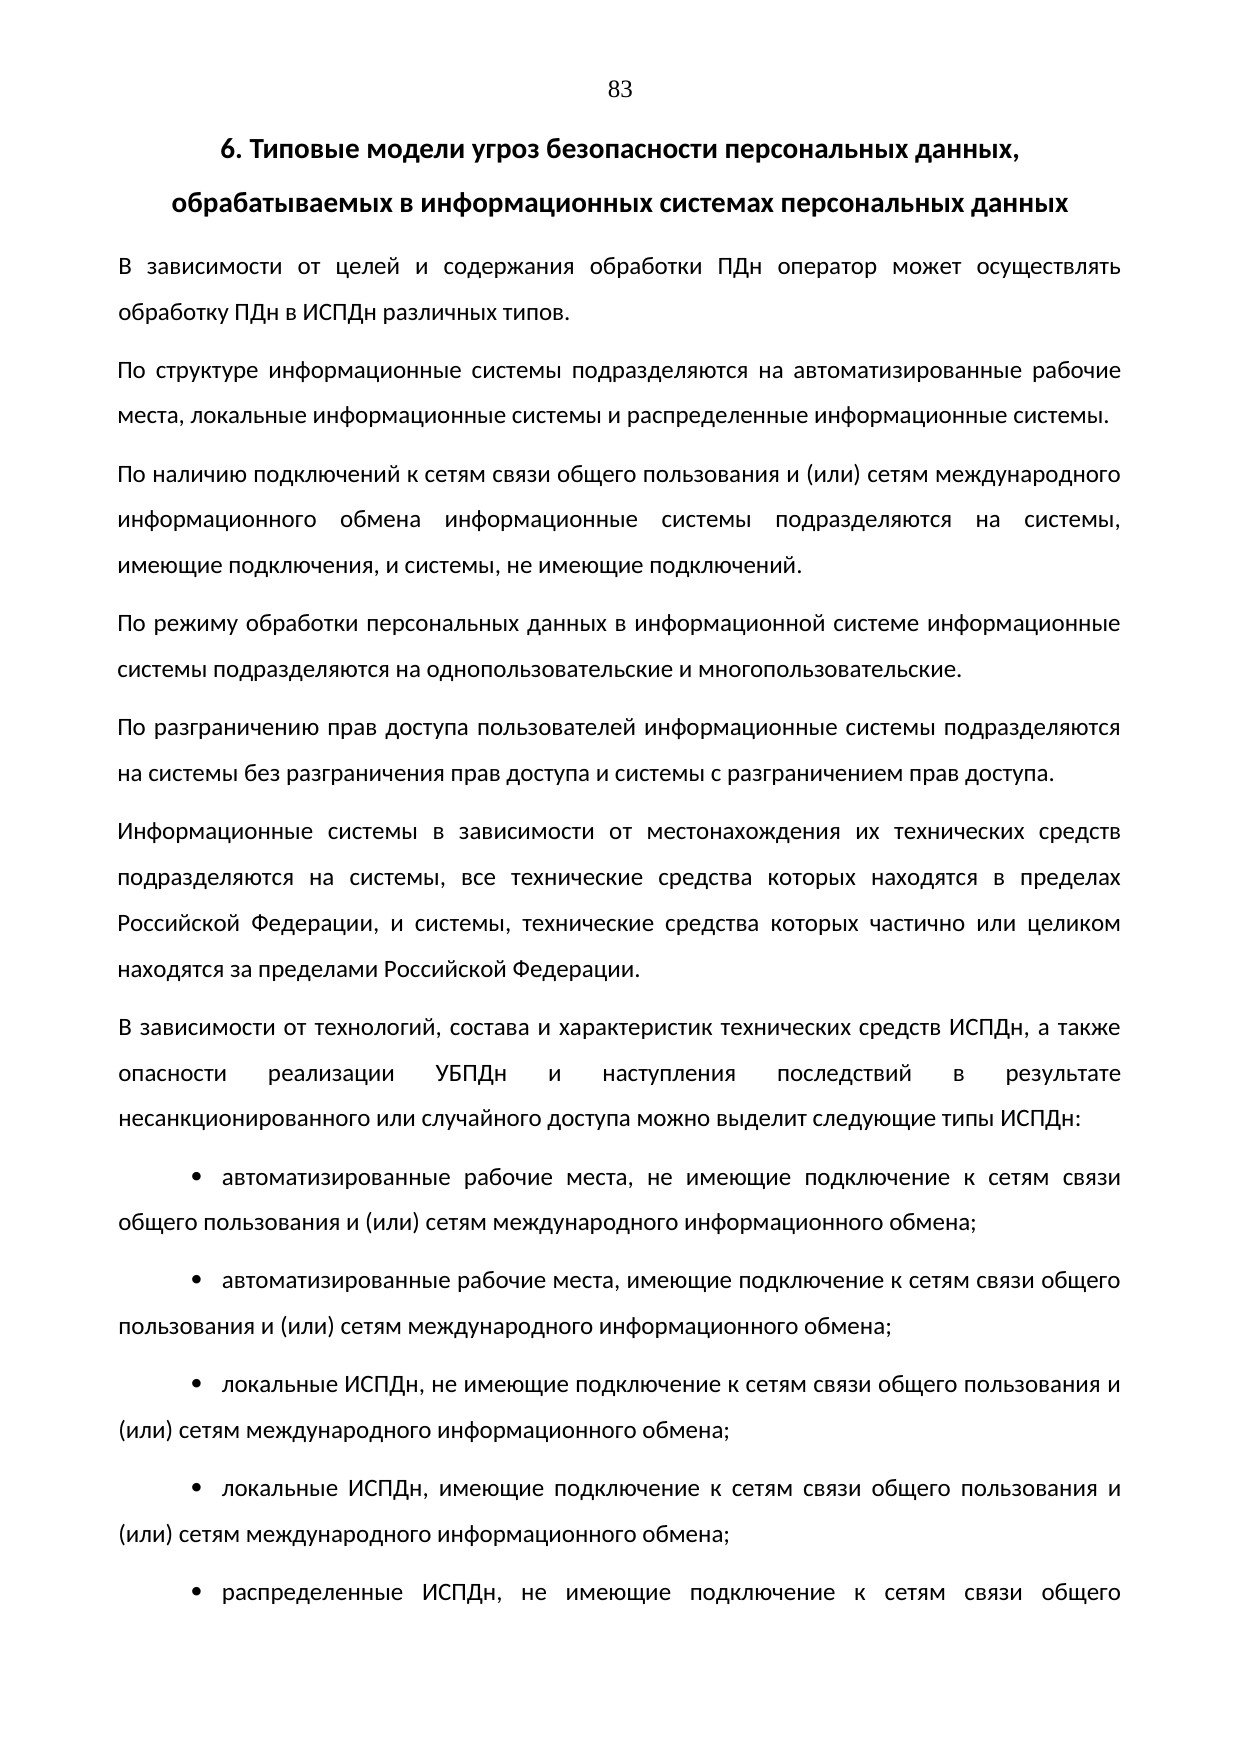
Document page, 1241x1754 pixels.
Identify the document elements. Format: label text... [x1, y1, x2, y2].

text По режиму обработки персональных данных в информационной системе информационные системы подразделяются на однопользовательские и многопользовательские. [117, 608, 1122, 684]
text В зависимости от целей и содержания обработки ПДн оператор может осуществлять обработку ПДн в ИСПДн различных типов. [118, 250, 1122, 326]
text Информационные системы в зависимости от местонахождения их технических средств подразделяются на системы, все технические средства которых находятся в пределах Российской Федерации, и системы, технические средства которых частично или целиком находятся за пределами Российской Федерации. [117, 816, 1122, 983]
subtitle 6. Типовые модели угроз безопасности персональных данных, обрабатываемых в информационных системах персональных данных [118, 131, 1122, 220]
text По структуре информационные системы подразделяются на автоматизированные рабочие места, локальные информационные системы и распределенные информационные системы. [117, 354, 1122, 430]
text В зависимости от технологий, состава и характеристик технических средств ИСПДн, а также опасности реализации УБПДн и наступления последствий в результате несанкционированного или случайного доступа можно выделит следующие типы ИСПДн: [118, 1011, 1122, 1133]
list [118, 1576, 1122, 1607]
text По разграничению прав доступа пользователей информационные системы подразделяются на системы без разграничения прав доступа и системы с разграничением прав доступа. [117, 712, 1122, 788]
list локальные ИСПДн, не имеющие подключение к сетям связи общего пользования и (или) сетям международного информационного обмена; [118, 1368, 1122, 1445]
list автоматизированные рабочие места, не имеющие подключение к сетям связи общего пользования и (или) сетям международного информационного обмена; [118, 1161, 1122, 1237]
list автоматизированные рабочие места, имеющие подключение к сетям связи общего пользования и (или) сетям международного информационного обмена; [118, 1264, 1122, 1341]
list локальные ИСПДн, имеющие подключение к сетям связи общего пользования и (или) сетям международного информационного обмена; [118, 1472, 1122, 1549]
text По наличию подключений к сетям связи общего пользования и (или) сетям международного информационного обмена информационные системы подразделяются на системы, имеющие подключения, и системы, не имеющие подключений. [117, 458, 1122, 580]
